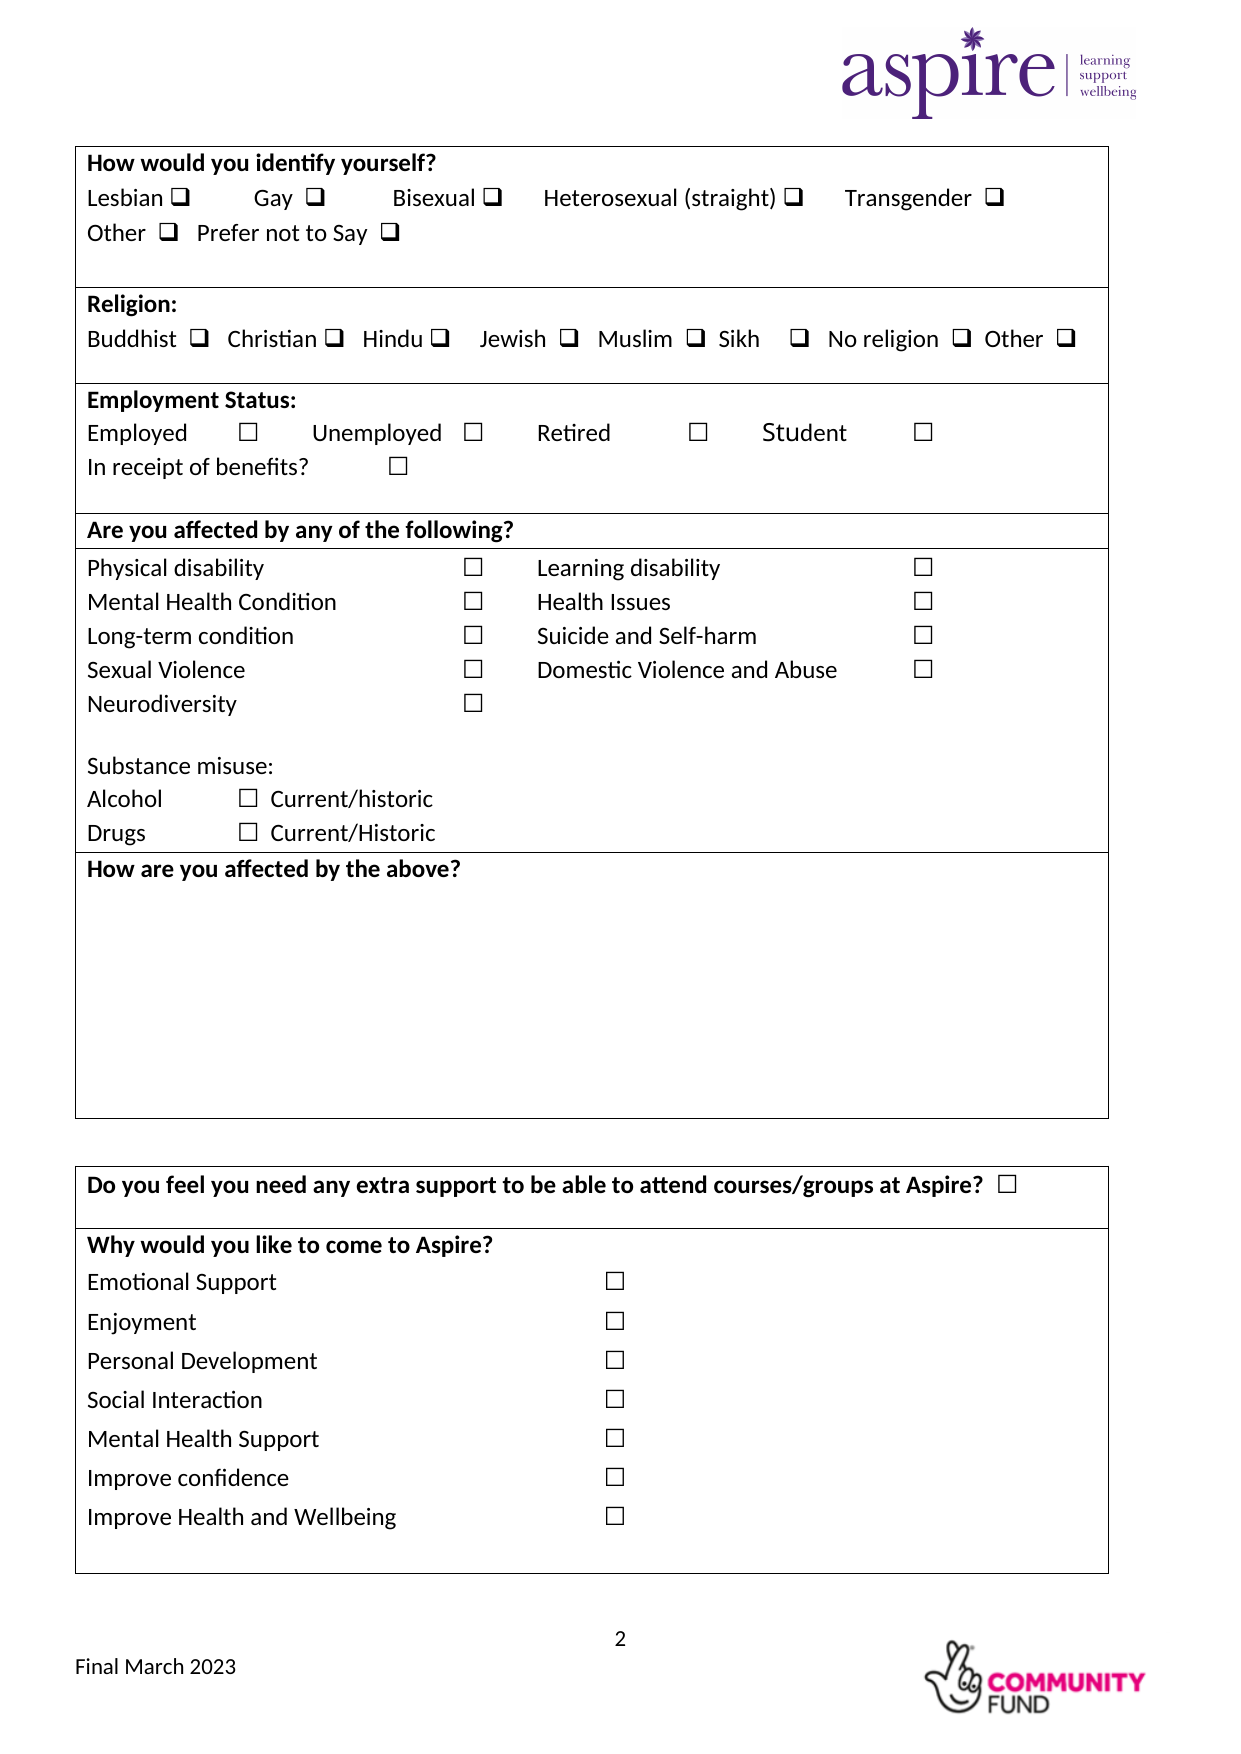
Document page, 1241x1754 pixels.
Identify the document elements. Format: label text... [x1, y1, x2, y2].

table_cell Why would you like to come to Aspire? Emotional Support Enjoyment Personal Development Social Interaction Mental Health Support Improve confidence Improve Health and Wellbeing [76, 1229, 1108, 1573]
picture [902, 1632, 1177, 1731]
table_cell Religion: Buddhist Christian Hindu Jewish Muslim Sikh No religion Other [76, 288, 1108, 383]
picture [842, 27, 1137, 119]
table_cell Employment Status: Employed ☐ Unemployed ☐ Retired ☐ Student ☐ In receipt of benefits? ☐ [76, 384, 1108, 513]
table_header Do you feel you need any extra support to be able to attend courses/groups at Aspire? [76, 1167, 1108, 1228]
table_cell How would you identify yourself? Lesbian Gay Bisexual Heterosexual (straight) Transgender Other Prefer not to Say [76, 147, 1108, 287]
table_cell Are you affected by any of the following? [76, 514, 1108, 548]
table_cell How are you affected by the above? [76, 853, 1108, 1118]
table_cell Physical disability Learning disability Mental Health Condition Health Issues Long-term condition Suicide and Self-harm Sexual Violence Domestic Violence and Abuse Neurodiversity Substance misuse: Alcohol Current/historic Drugs Current/Historic [76, 549, 1108, 852]
